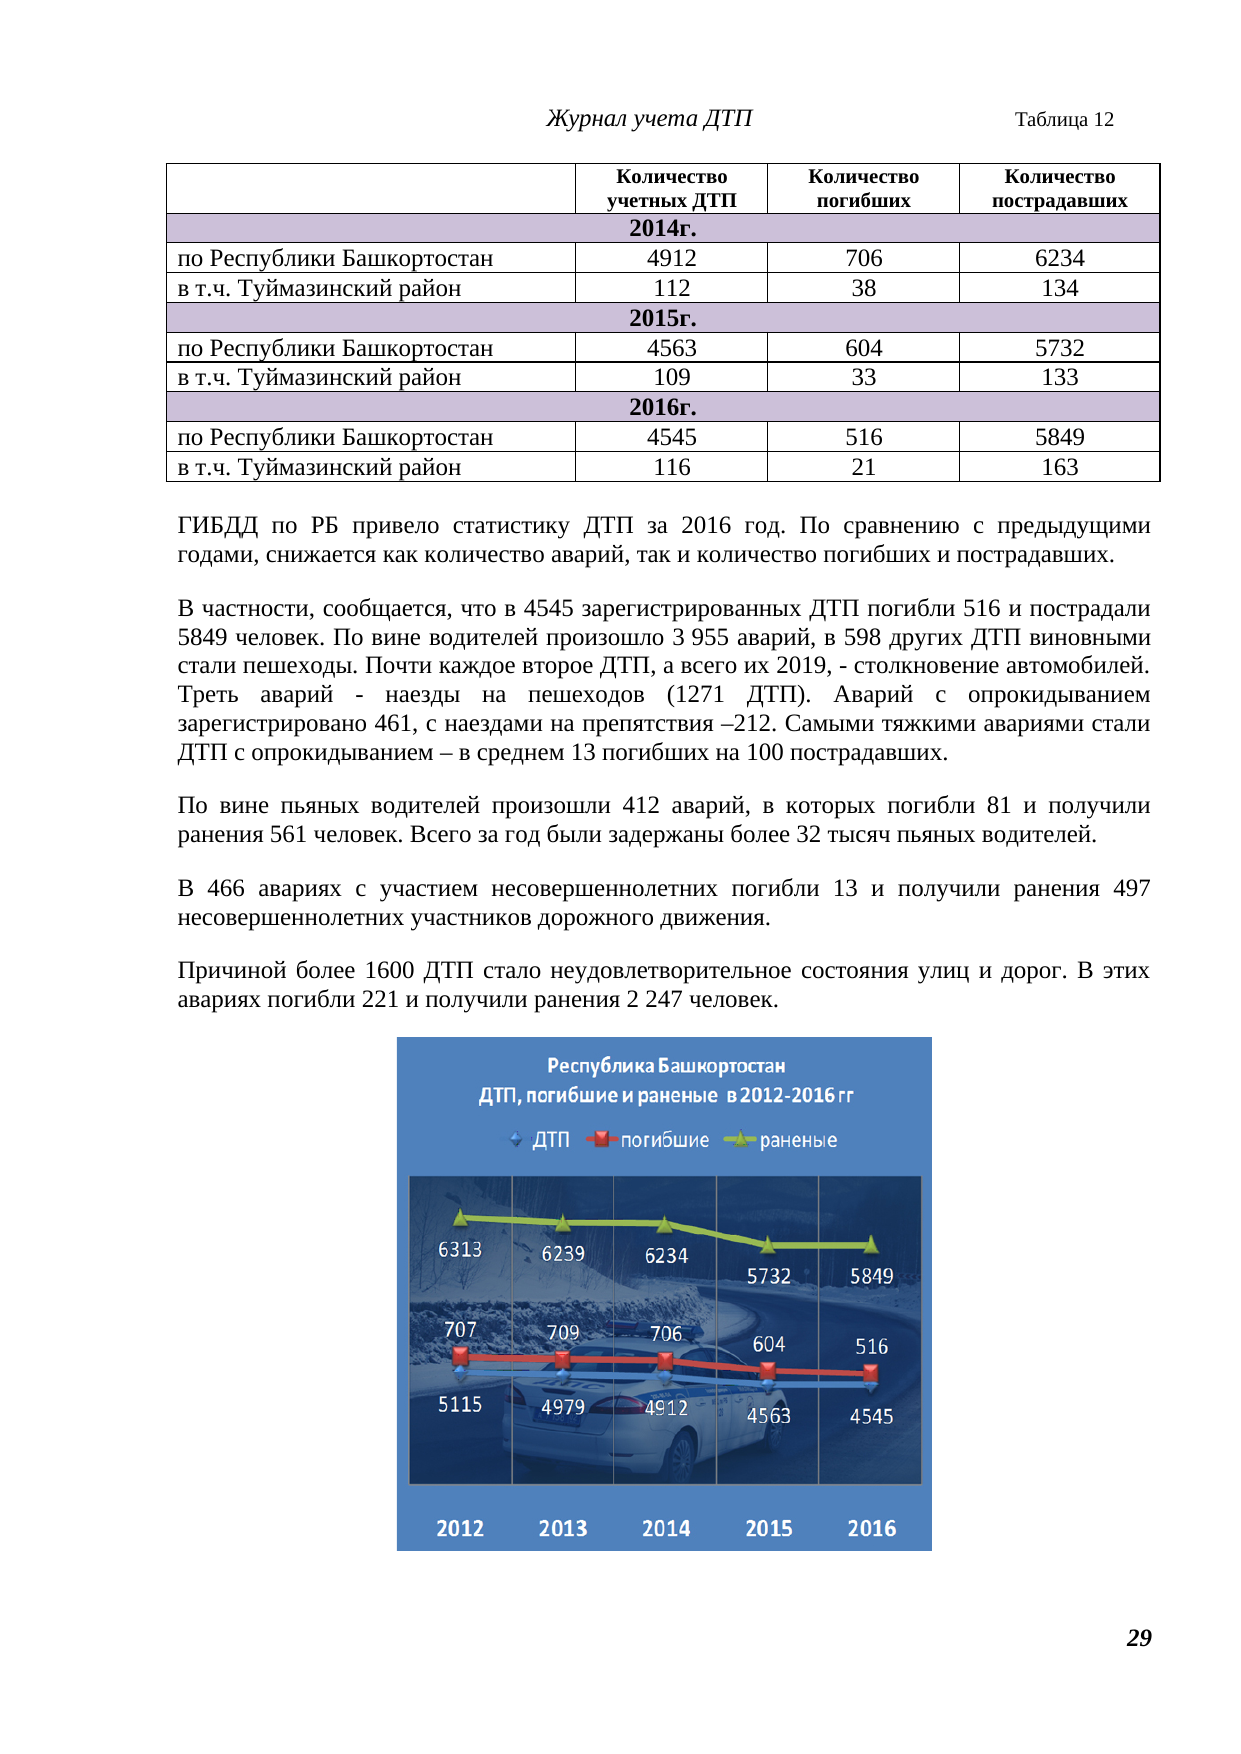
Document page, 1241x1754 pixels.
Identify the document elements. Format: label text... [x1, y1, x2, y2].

table_cell 109 [576, 363, 767, 391]
table_cell 4545 [576, 422, 767, 451]
table_cell по Республики Башкортостан [167, 243, 575, 272]
table_header Количество учетных ДТП [576, 164, 767, 212]
table_cell 33 [768, 363, 959, 391]
table_cell по Республики Башкортостан [167, 333, 575, 361]
table_cell 5732 [960, 333, 1159, 361]
table_cell 6234 [960, 243, 1159, 272]
text В частности, сообщается, что в 4545 зарегистрированных ДТП погибли 516 и пострадали 5849 человек. По вине водителей произошло 3 955 аварий, в 598 других ДТП виновными стали пешеходы. Почти каждое второе ДТП, а всего их 2019, - столкновение автомобилей. Треть аварий - наезды на пешеходов (1271 ДТП). Аварий с опрокидыванием зарегистрировано 461, с наездами на препятствия –212. Самыми тяжкими авариями стали ДТП с опрокидыванием – в среднем 13 погибших на 100 пострадавших. [177, 593, 1152, 765]
table_cell 133 [960, 363, 1159, 391]
table_cell 4912 [576, 243, 767, 272]
table_cell 38 [768, 273, 959, 302]
picture [396, 1037, 932, 1551]
table_cell 604 [768, 333, 959, 361]
table_cell 706 [768, 243, 959, 272]
table_cell 2016г. [167, 392, 1159, 421]
table_header Количество погибших [768, 164, 959, 212]
table_cell 21 [768, 452, 959, 481]
table_cell в т.ч. Туймазинский район [167, 363, 575, 391]
table_cell в т.ч. Туймазинский район [167, 273, 575, 302]
table_cell 5849 [960, 422, 1159, 451]
table_cell 516 [768, 422, 959, 451]
table_cell 163 [960, 452, 1159, 481]
table_header Количество пострадавших [960, 164, 1159, 212]
text В 466 авариях с участием несовершеннолетних погибли 13 и получили ранения 497 несовершеннолетних участников дорожного движения. [177, 873, 1152, 930]
table_header [167, 164, 575, 212]
table_cell по Республики Башкортостан [167, 422, 575, 451]
table_cell 112 [576, 273, 767, 302]
text Причиной более 1600 ДТП стало неудовлетворительное состояния улиц и дорог. В этих авариях погибли 221 и получили ранения 2 247 человек. [177, 955, 1152, 1013]
table_cell 4563 [576, 333, 767, 361]
table_cell в т.ч. Туймазинский район [167, 452, 575, 481]
text ГИБДД по РБ привело статистику ДТП за 2016 год. По сравнению с предыдущими годами, снижается как количество аварий, так и количество погибших и пострадавших. [177, 510, 1152, 568]
table_cell 2014г. [167, 214, 1159, 242]
table_cell 116 [576, 452, 767, 481]
text По вине пьяных водителей произошли 412 аварий, в которых погибли 81 и получили ранения 561 человек. Всего за год были задержаны более 32 тысяч пьяных водителей. [177, 790, 1152, 848]
table_cell 2015г. [167, 303, 1159, 332]
text Журнал учета ДТП Таблица 12 [177, 103, 1152, 132]
table_cell 134 [960, 273, 1159, 302]
